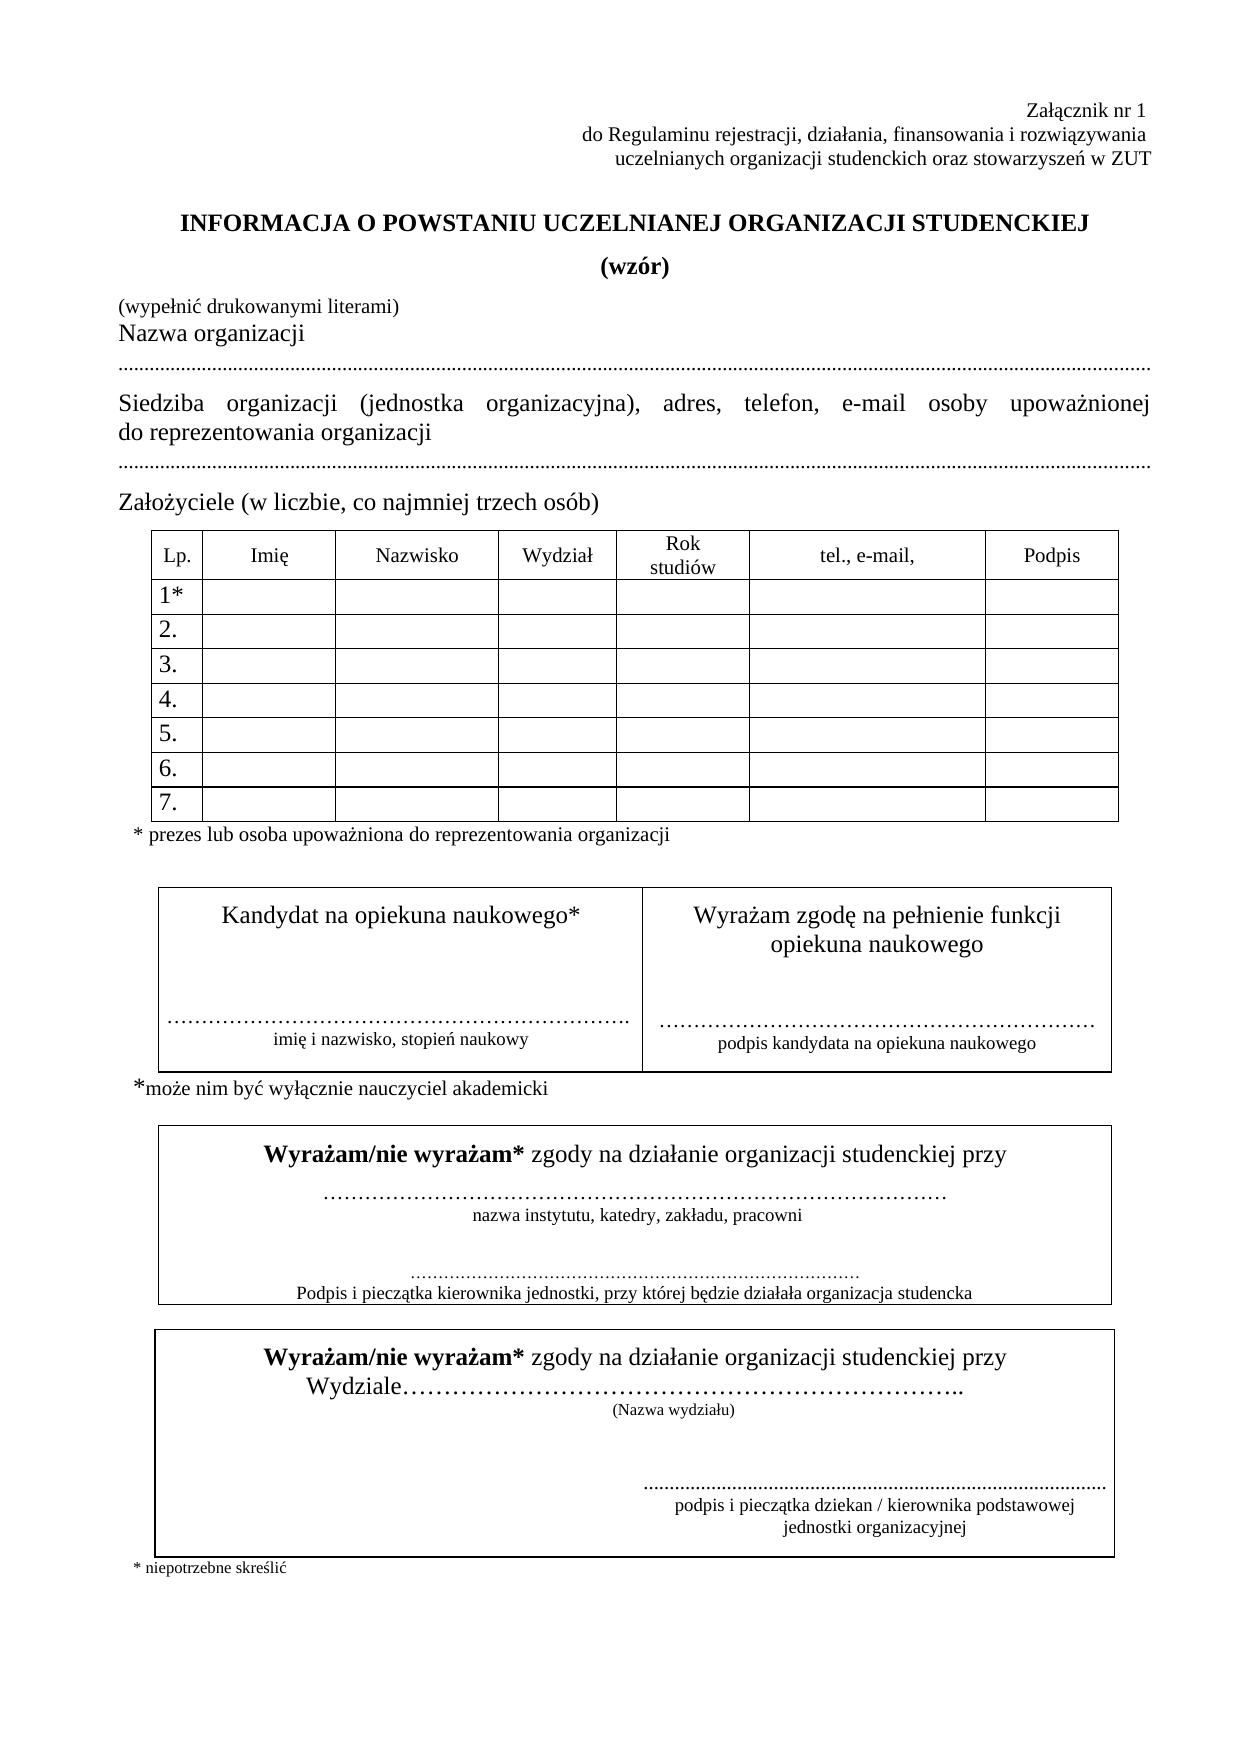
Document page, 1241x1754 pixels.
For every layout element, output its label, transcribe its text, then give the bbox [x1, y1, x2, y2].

table_cell [499, 788, 616, 821]
table_cell 1* [152, 580, 202, 613]
table_header Wyrażam zgodę na pełnienie funkcji opiekuna naukowego ……………………………………………………… podpis kandydata na opiekuna naukowego [643, 888, 1111, 1071]
table_header Rok studiów [617, 531, 749, 579]
table_cell [750, 580, 985, 613]
table_cell 4. [152, 684, 202, 717]
table_cell [499, 684, 616, 717]
table_cell [617, 615, 749, 648]
table_cell [750, 753, 985, 786]
table_cell [336, 788, 498, 821]
table_header Wyrażam/nie wyrażam* zgody na działanie organizacji studenckiej przy Wydziale………………………………………………………….. (Nazwa wydziału) ......................................................................................... podpis i pieczątka dziekan / kierownika podstawowej jednostki organizacyjnej [156, 1330, 1114, 1556]
text (wypełnić drukowanymi literami) [118, 294, 1152, 318]
table_cell [750, 788, 985, 821]
subtitle INFORMACJA O POWSTANIU UCZELNIANEJ ORGANIZACJI STUDENCKIEJ [118, 208, 1152, 236]
table_cell [336, 753, 498, 786]
table_header Lp. [152, 531, 202, 579]
table_header Imię [203, 531, 335, 579]
table_cell [986, 718, 1118, 752]
table_cell 7. [152, 788, 202, 821]
table_cell [750, 649, 985, 683]
subtitle Nazwa organizacji [118, 318, 1152, 347]
table_cell [336, 718, 498, 752]
table_cell [617, 684, 749, 717]
table_cell 6. [152, 753, 202, 786]
table_cell [617, 718, 749, 752]
table_cell [336, 649, 498, 683]
text * prezes lub osoba upoważniona do reprezentowania organizacji [133, 822, 1152, 846]
table_cell 3. [152, 649, 202, 683]
text *może nim być wyłącznie nauczyciel akademicki [133, 1072, 1152, 1101]
table_cell [499, 615, 616, 648]
subtitle Założyciele (w liczbie, co najmniej trzech osób) [118, 487, 1152, 515]
text Siedziba organizacji (jednostka organizacyjna), adres, telefon, e-mail osoby upoważnionej do reprezentowania organizacji [118, 388, 1152, 445]
table_header Wyrażam/nie wyrażam* zgody na działanie organizacji studenckiej przy ……………………………………………………………………………… nazwa instytutu, katedry, zakładu, pracowni ……………………………………………………………………… Podpis i pieczątka kierownika jednostki, przy której będzie działała organizacja studencka [159, 1126, 1111, 1304]
table_cell [617, 753, 749, 786]
table_cell [617, 649, 749, 683]
table_cell [986, 580, 1118, 613]
table_cell [499, 718, 616, 752]
table_cell [986, 788, 1118, 821]
table_cell [203, 580, 335, 613]
table_cell 5. [152, 718, 202, 752]
table_cell 2. [152, 615, 202, 648]
table_cell [203, 788, 335, 821]
table_cell [499, 753, 616, 786]
table_cell [986, 649, 1118, 683]
table_cell [203, 684, 335, 717]
table_cell [203, 718, 335, 752]
table_cell [203, 753, 335, 786]
table_cell [499, 649, 616, 683]
table_cell [336, 580, 498, 613]
table_cell [750, 684, 985, 717]
text * niepotrzebne skreślić [133, 1557, 1152, 1577]
table_cell [336, 684, 498, 717]
table_cell [617, 580, 749, 613]
table_header Nazwisko [336, 531, 498, 579]
list Załącznik nr 1 do Regulaminu rejestracji, działania, finansowania i rozwiązywania uczelnianych organizacji studenckich oraz stowarzyszeń w ZUT [118, 98, 1152, 170]
table_cell [986, 684, 1118, 717]
table_header tel., e-mail, [750, 531, 985, 579]
table_cell [986, 753, 1118, 786]
table_cell [986, 615, 1118, 648]
table_cell [617, 788, 749, 821]
table_cell [203, 615, 335, 648]
table_header Kandydat na opiekuna naukowego* …………………………………………………………. imię i nazwisko, stopień naukowy [159, 888, 642, 1071]
table_header Podpis [986, 531, 1118, 579]
table_cell [336, 615, 498, 648]
text (wzór) [118, 251, 1152, 279]
table_cell [499, 580, 616, 613]
table_cell [750, 615, 985, 648]
table_cell [203, 649, 335, 683]
table_cell [750, 718, 985, 752]
table_header Wydział [499, 531, 616, 579]
